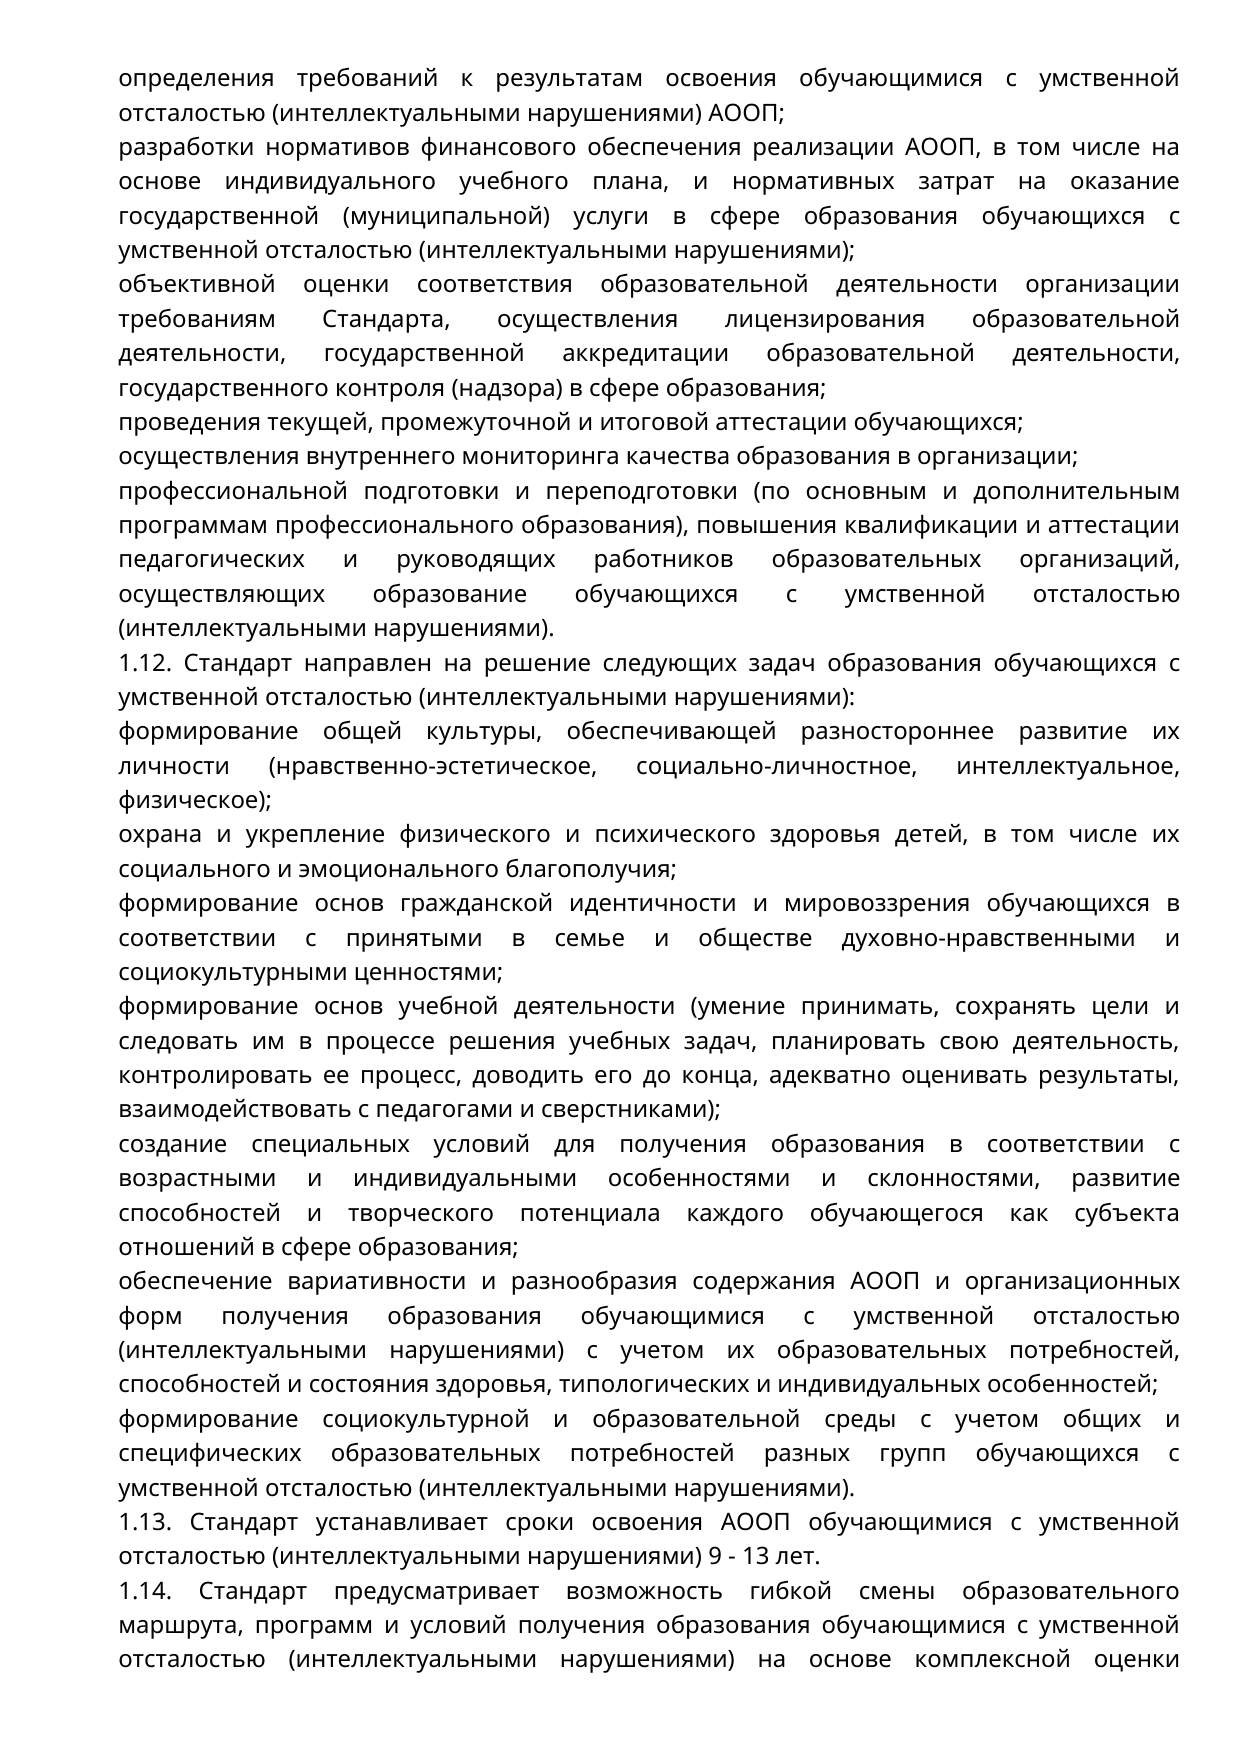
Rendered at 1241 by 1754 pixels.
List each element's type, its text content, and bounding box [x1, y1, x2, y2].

text проведения текущей, промежуточной и итоговой аттестации обучающихся; [118, 403, 1181, 437]
text охрана и укрепление физического и психического здоровья детей, в том числе их социального и эмоционального благополучия; [118, 815, 1181, 884]
text создание специальных условий для получения образования в соответствии с возрастными и индивидуальными особенностями и склонностями, развитие способностей и творческого потенциала каждого обучающегося как субъекта отношений в сфере образования; [118, 1125, 1181, 1262]
text обеспечение вариативности и разнообразия содержания АООП и организационных форм получения образования обучающимися с умственной отсталостью (интеллектуальными нарушениями) с учетом их образовательных потребностей, способностей и состояния здоровья, типологических и индивидуальных особенностей; [118, 1262, 1181, 1400]
text 1.13. Стандарт устанавливает сроки освоения АООП обучающимися с умственной отсталостью (интеллектуальными нарушениями) 9 - 13 лет. [118, 1503, 1181, 1572]
text формирование социокультурной и образовательной среды с учетом общих и специфических образовательных потребностей разных групп обучающихся с умственной отсталостью (интеллектуальными нарушениями). [118, 1400, 1181, 1503]
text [118, 1572, 1181, 1675]
text формирование основ учебной деятельности (умение принимать, сохранять цели и следовать им в процессе решения учебных задач, планировать свою деятельность, контролировать ее процесс, доводить его до конца, адекватно оценивать результаты, взаимодействовать с педагогами и сверстниками); [118, 987, 1181, 1125]
text формирование основ гражданской идентичности и мировоззрения обучающихся в соответствии с принятыми в семье и обществе духовно-нравственными и социокультурными ценностями; [118, 884, 1181, 987]
text профессиональной подготовки и переподготовки (по основным и дополнительным программам профессионального образования), повышения квалификации и аттестации педагогических и руководящих работников образовательных организаций, осуществляющих образование обучающихся с умственной отсталостью (интеллектуальными нарушениями). [118, 472, 1181, 643]
text разработки нормативов финансового обеспечения реализации АООП, в том числе на основе индивидуального учебного плана, и нормативных затрат на оказание государственной (муниципальной) услуги в сфере образования обучающихся с умственной отсталостью (интеллектуальными нарушениями); [118, 128, 1181, 265]
text определения требований к результатам освоения обучающимися с умственной отсталостью (интеллектуальными нарушениями) АООП; [118, 59, 1181, 128]
text объективной оценки соответствия образовательной деятельности организации требованиям Стандарта, осуществления лицензирования образовательной деятельности, государственной аккредитации образовательной деятельности, государственного контроля (надзора) в сфере образования; [118, 265, 1181, 403]
text 1.12. Стандарт направлен на решение следующих задач образования обучающихся с умственной отсталостью (интеллектуальными нарушениями): [118, 643, 1181, 712]
text формирование общей культуры, обеспечивающей разностороннее развитие их личности (нравственно-эстетическое, социально-личностное, интеллектуальное, физическое); [118, 712, 1181, 815]
text осуществления внутреннего мониторинга качества образования в организации; [118, 437, 1181, 472]
